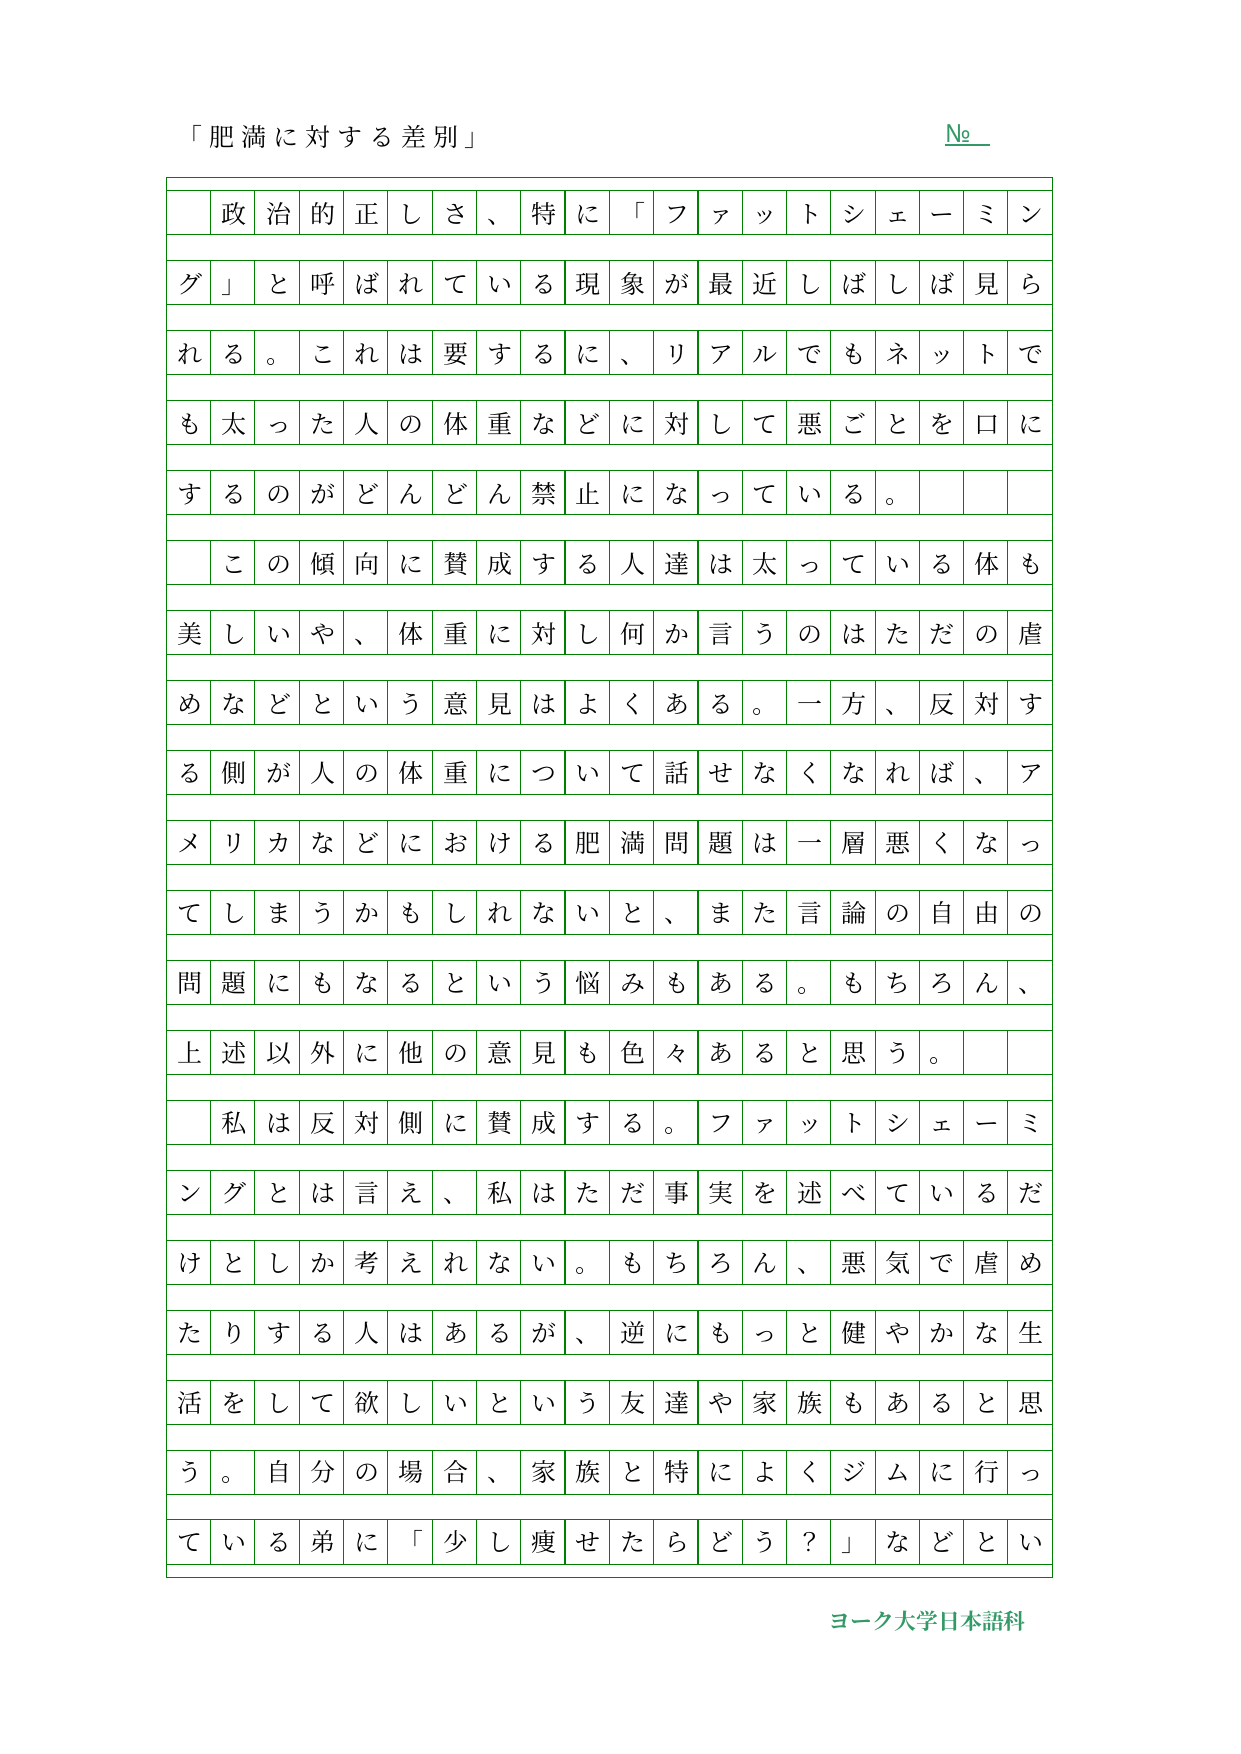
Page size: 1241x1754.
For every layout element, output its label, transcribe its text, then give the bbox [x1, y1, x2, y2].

text この傾向に賛成する人達は太っている体も美しいや、体重に対し何か言うのはただの虐めなどという意見はよくある。一方、反対する側が人の体重について話せなくなれば、アメリカなどにおける肥満問題は一層悪くなってしまうかもしれないと、また言論の自由の問題にもなるという悩みもある。もちろん、上述以外に他の意見も色々あると思う。 [177, 527, 1063, 1087]
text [177, 1087, 1063, 1576]
text 政治的正しさ、特に「ファットシェーミング」と呼ばれている現象が最近しばしば見られる。これは要するに、リアルでもネットでも太った人の体重などに対して悪ごとを口にするのがどんどん禁止になっている。 [177, 178, 1063, 527]
